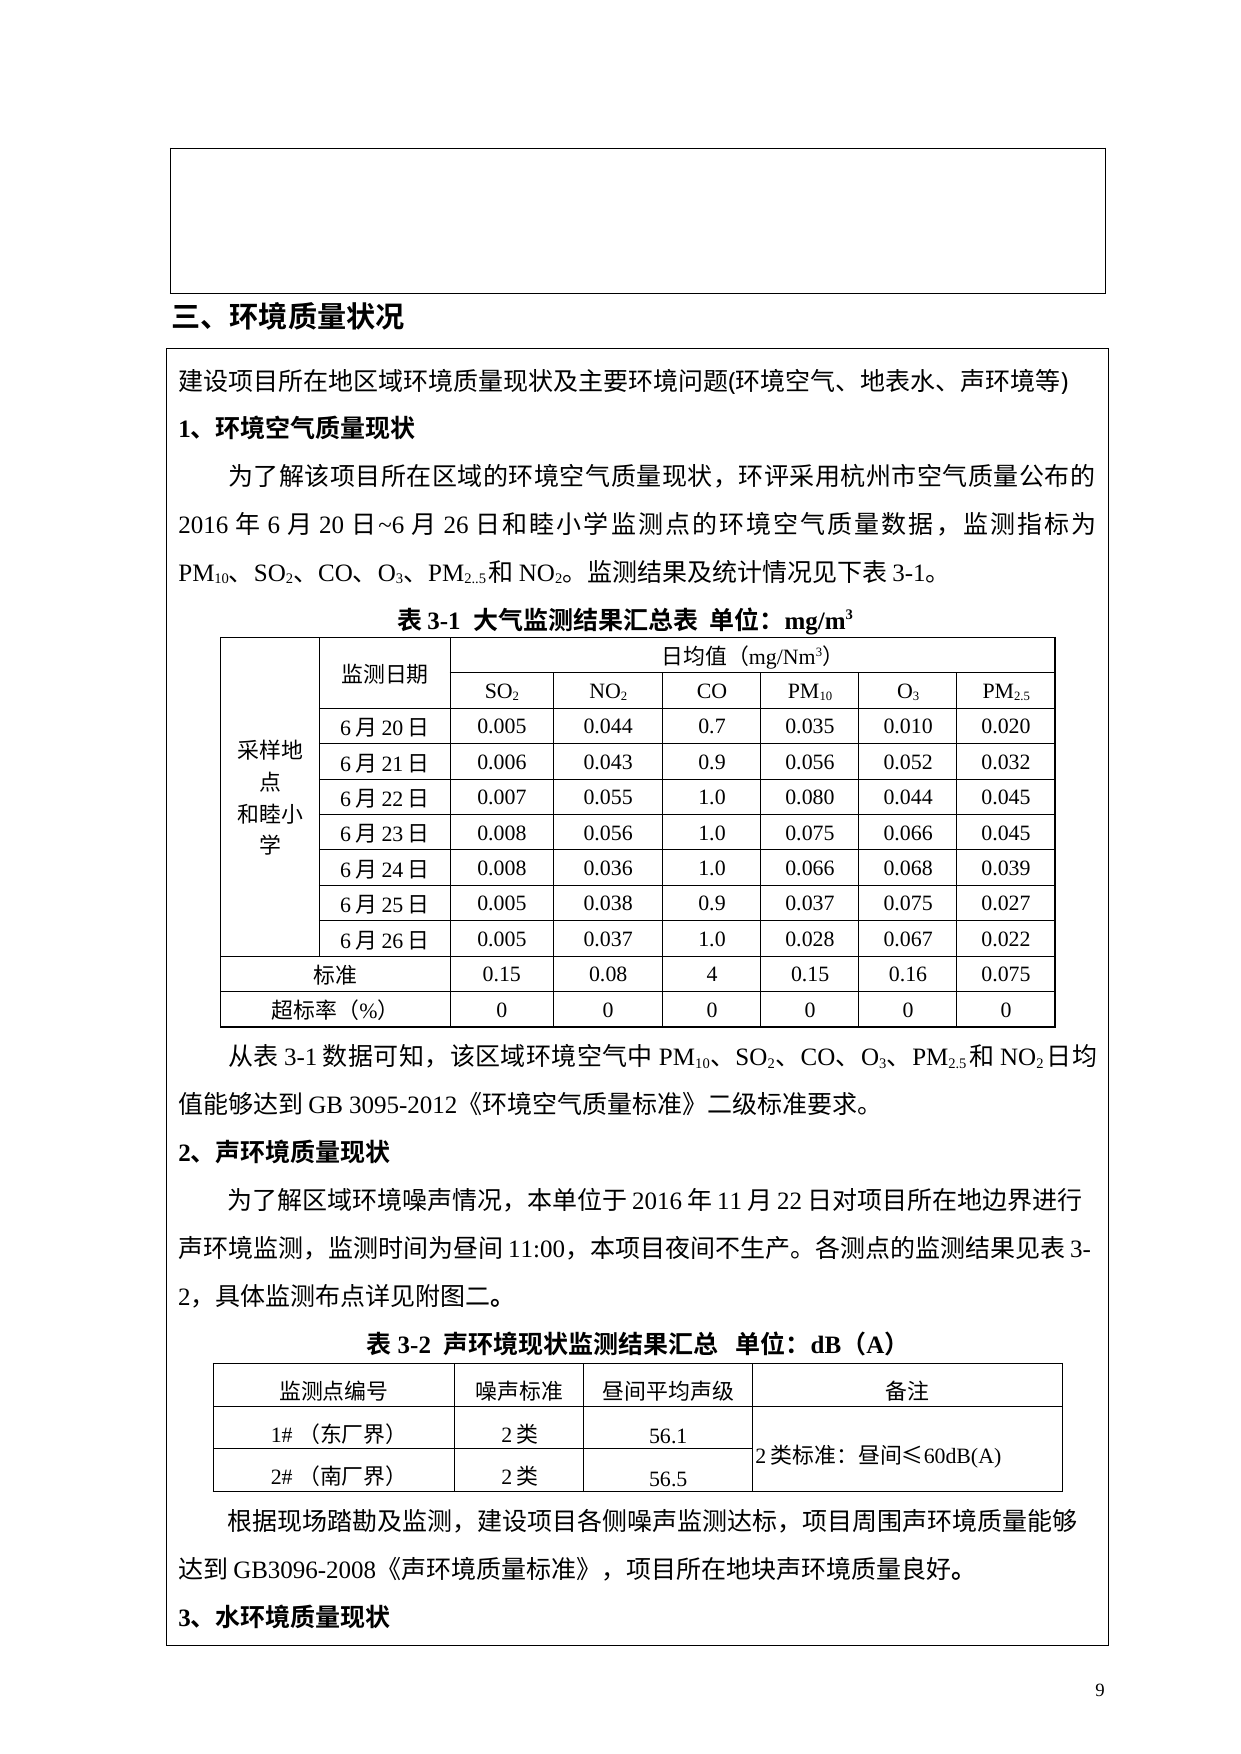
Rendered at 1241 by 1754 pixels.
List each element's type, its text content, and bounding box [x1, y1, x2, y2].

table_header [171, 149, 1105, 292]
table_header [167, 349, 1108, 1645]
subtitle 三、环境质量状况 [171, 294, 1104, 336]
